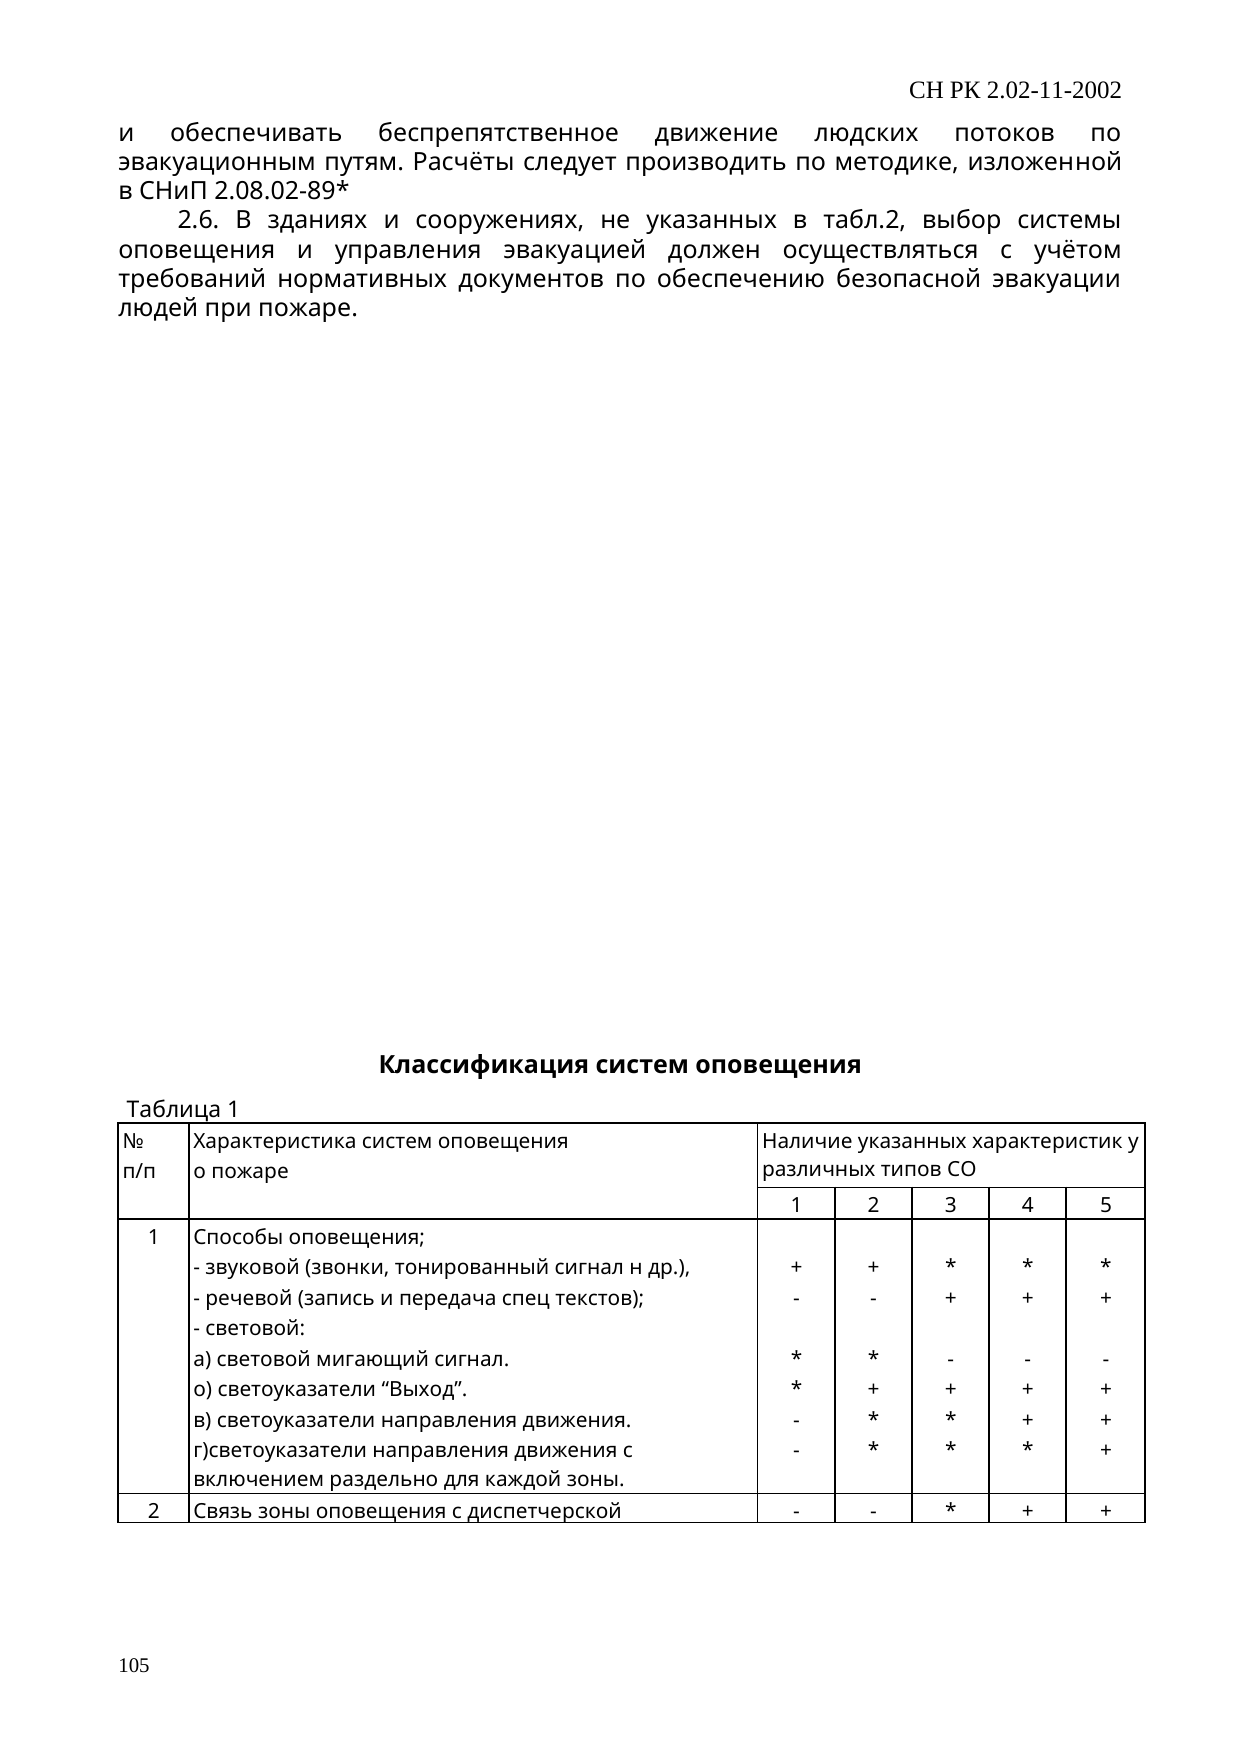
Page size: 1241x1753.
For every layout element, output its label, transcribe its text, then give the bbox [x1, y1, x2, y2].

table_cell 5 [1067, 1188, 1144, 1218]
table_cell 2 [836, 1188, 911, 1218]
table_cell Связь зоны оповещения с диспетчерской [190, 1494, 757, 1522]
table_cell * [913, 1494, 988, 1522]
table_header № п/п [119, 1124, 188, 1218]
table_cell + [990, 1494, 1065, 1522]
table_cell + [1067, 1494, 1144, 1522]
table_cell 1 [758, 1188, 834, 1218]
table_header Наличие указанных характеристик у различных типов СО [758, 1124, 1144, 1187]
table_cell - [758, 1494, 834, 1522]
title Классификация систем оповещения [482, 1056, 1122, 1078]
table_cell + - * * - - [758, 1220, 834, 1492]
table_cell 1 [119, 1220, 188, 1492]
table_cell - [836, 1494, 911, 1522]
title Классификация систем оповещения [118, 1056, 478, 1078]
text Таблица 1 [126, 1099, 1122, 1122]
table_cell 3 [913, 1188, 988, 1218]
table_cell * + - + * * [913, 1220, 988, 1492]
text 2.6. В зданиях и сооружениях, не указанных в табл.2, выбор системы оповещения и управления эвакуацией должен осуществляться с учётом требований нормативных документов по обеспечению безопасной эвакуации людей при пожаре. [118, 206, 1122, 322]
table_header Характеристика систем оповещения о пожаре [190, 1124, 757, 1218]
table_cell + - * + * * [836, 1220, 911, 1492]
table_cell 4 [990, 1188, 1065, 1218]
table_cell Способы оповещения; - звуковой (звонки, тонированный сигнал н др.), - речевой (запись и передача спец текстов); - световой: а) световой мигающий сигнал. о) светоуказатели “Выход”. в) светоуказатели направления движения. г)светоуказатели направления движения с включением раздельно для каждой зоны. [190, 1220, 757, 1492]
table_cell * + - + + * [990, 1220, 1065, 1492]
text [118, 118, 1122, 206]
table_cell * + - + + + [1067, 1220, 1144, 1492]
table_cell 2 [119, 1494, 188, 1522]
